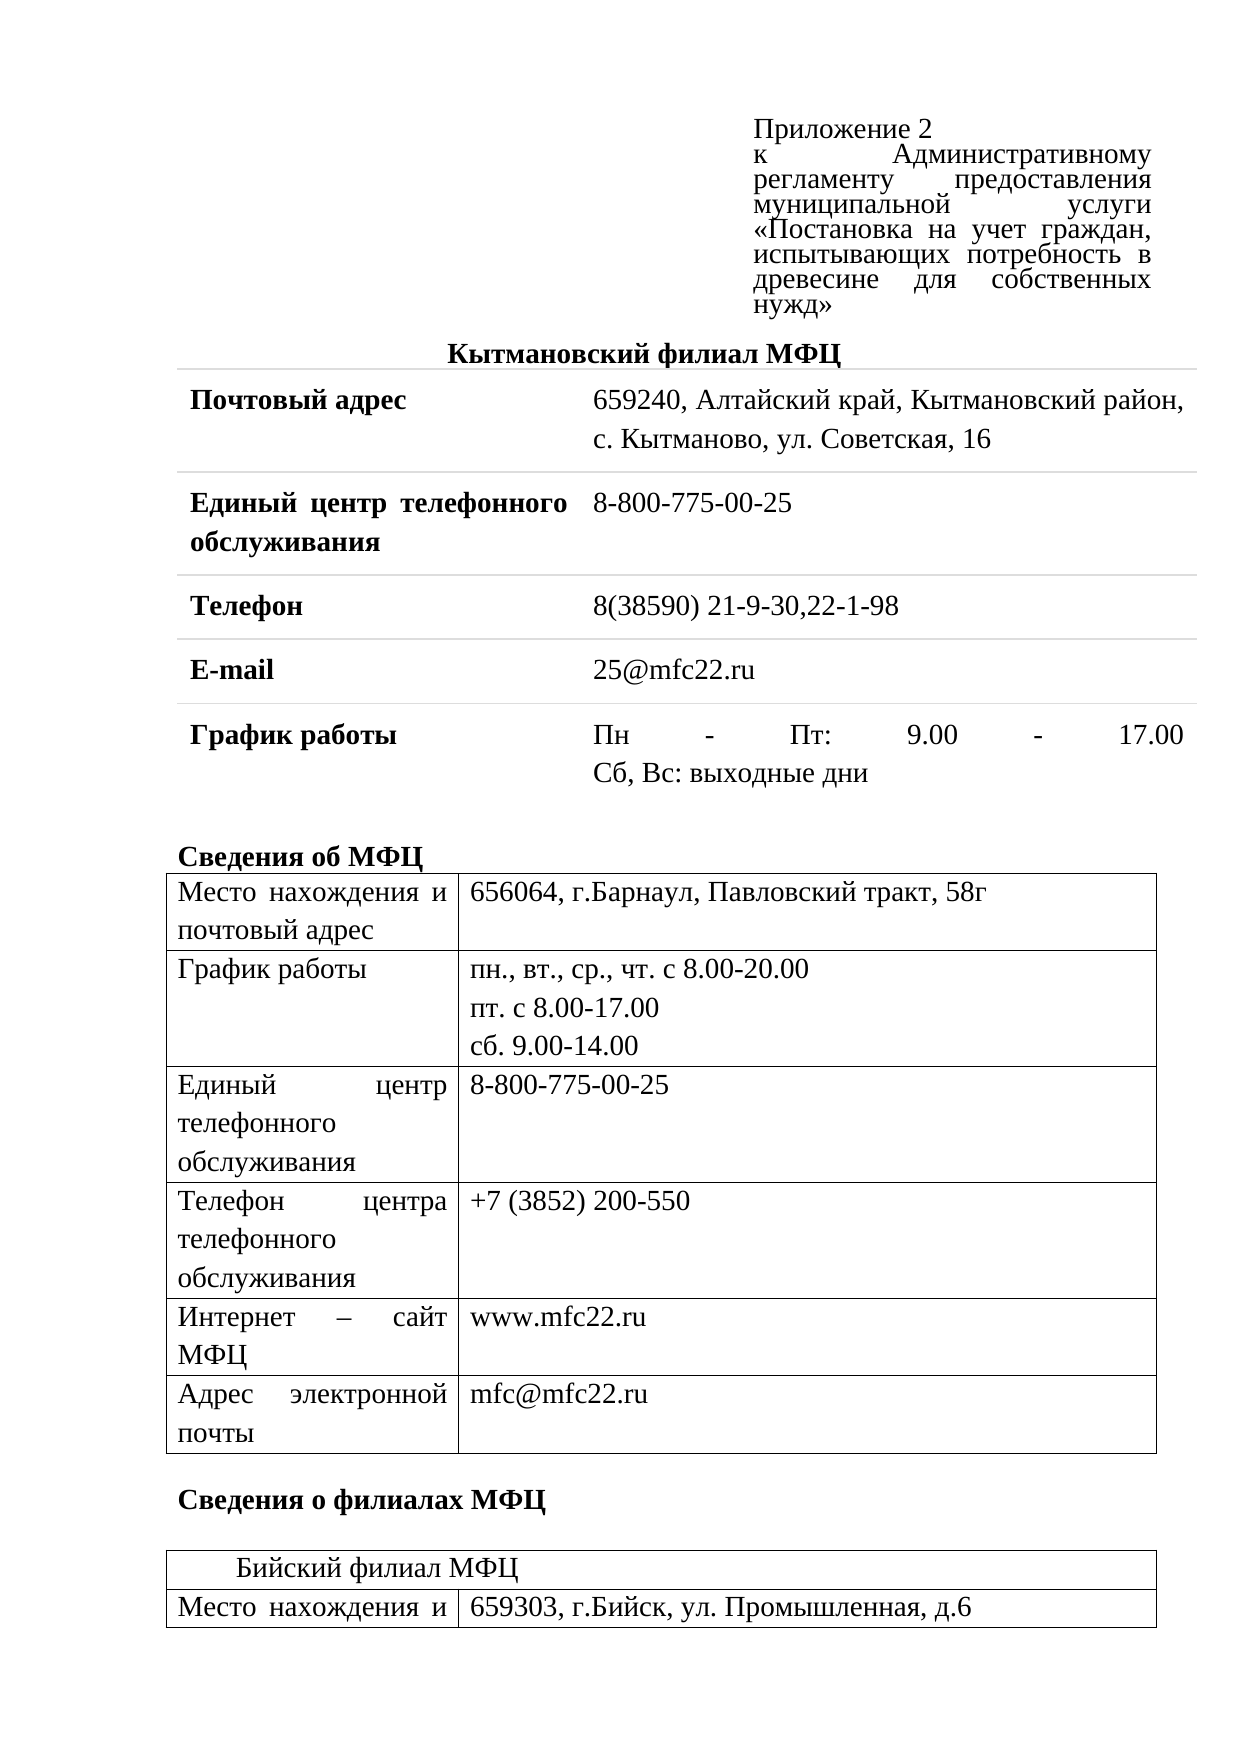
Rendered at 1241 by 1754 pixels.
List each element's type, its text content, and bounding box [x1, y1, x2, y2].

table_cell mfc@mfc22.ru [459, 1376, 1156, 1453]
table_cell Единый центр телефонного обслуживания [167, 1067, 458, 1182]
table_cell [459, 1590, 1156, 1627]
table_cell Телефон центра телефонного обслуживания [167, 1183, 458, 1298]
table_cell 8(38590) 21-9-30,22-1-98 [580, 576, 1197, 638]
table_cell Телефон [177, 576, 580, 638]
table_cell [167, 1590, 458, 1627]
table_header Бийский филиал МФЦ [167, 1551, 1156, 1588]
table_header .Барнаул, Павловский тракт, 58г [459, 874, 1156, 950]
table_cell 25@mfc22.ru [580, 640, 1197, 703]
table_cell пн., вт., ср., чт. с 8.00-20.00 пт. с 8.00-17.00 сб. 9.00-14.00 [459, 951, 1156, 1066]
table_cell E-mail [177, 640, 580, 703]
text Сведения об МФЦ [177, 839, 1152, 873]
table_header 659240, Алтайский край, Кытмановский район, с. Кытманово, ул. Советская, 16 [580, 370, 1197, 471]
text Кытмановский филиал МФЦ [177, 343, 665, 368]
text Сведения о филиалах МФЦ [177, 1482, 1152, 1516]
table_cell 8-800-775-00-25 [459, 1067, 1156, 1182]
table_header Почтовый адрес [177, 370, 580, 471]
table_cell Единый центр телефонного обслуживания [177, 473, 580, 574]
table_cell 8-800-775-00-25 [580, 473, 1197, 574]
table_cell Интернет – сайт МФЦ [167, 1299, 458, 1375]
table_cell Адрес электронной почты [167, 1376, 458, 1453]
table_cell График работы [167, 951, 458, 1066]
text к Административному регламенту предоставления муниципальной услуги «Постановка на учет граждан, испытывающих потребность в древесине для собственных нужд» [753, 143, 1152, 318]
table_header Место нахождения и почтовый адрес [167, 874, 458, 950]
table_cell Пн - Пт: 9.00 - 17.00 Сб, Вс: выходные дни [580, 704, 1197, 806]
table_cell График работы [177, 704, 580, 806]
table_cell www.mfc22.ru [459, 1299, 1156, 1375]
text Приложение 2 [753, 118, 1152, 143]
table_cell +7 (3852) 200-550 [459, 1183, 1156, 1298]
text Кытмановский филиал МФЦ [669, 343, 1152, 368]
